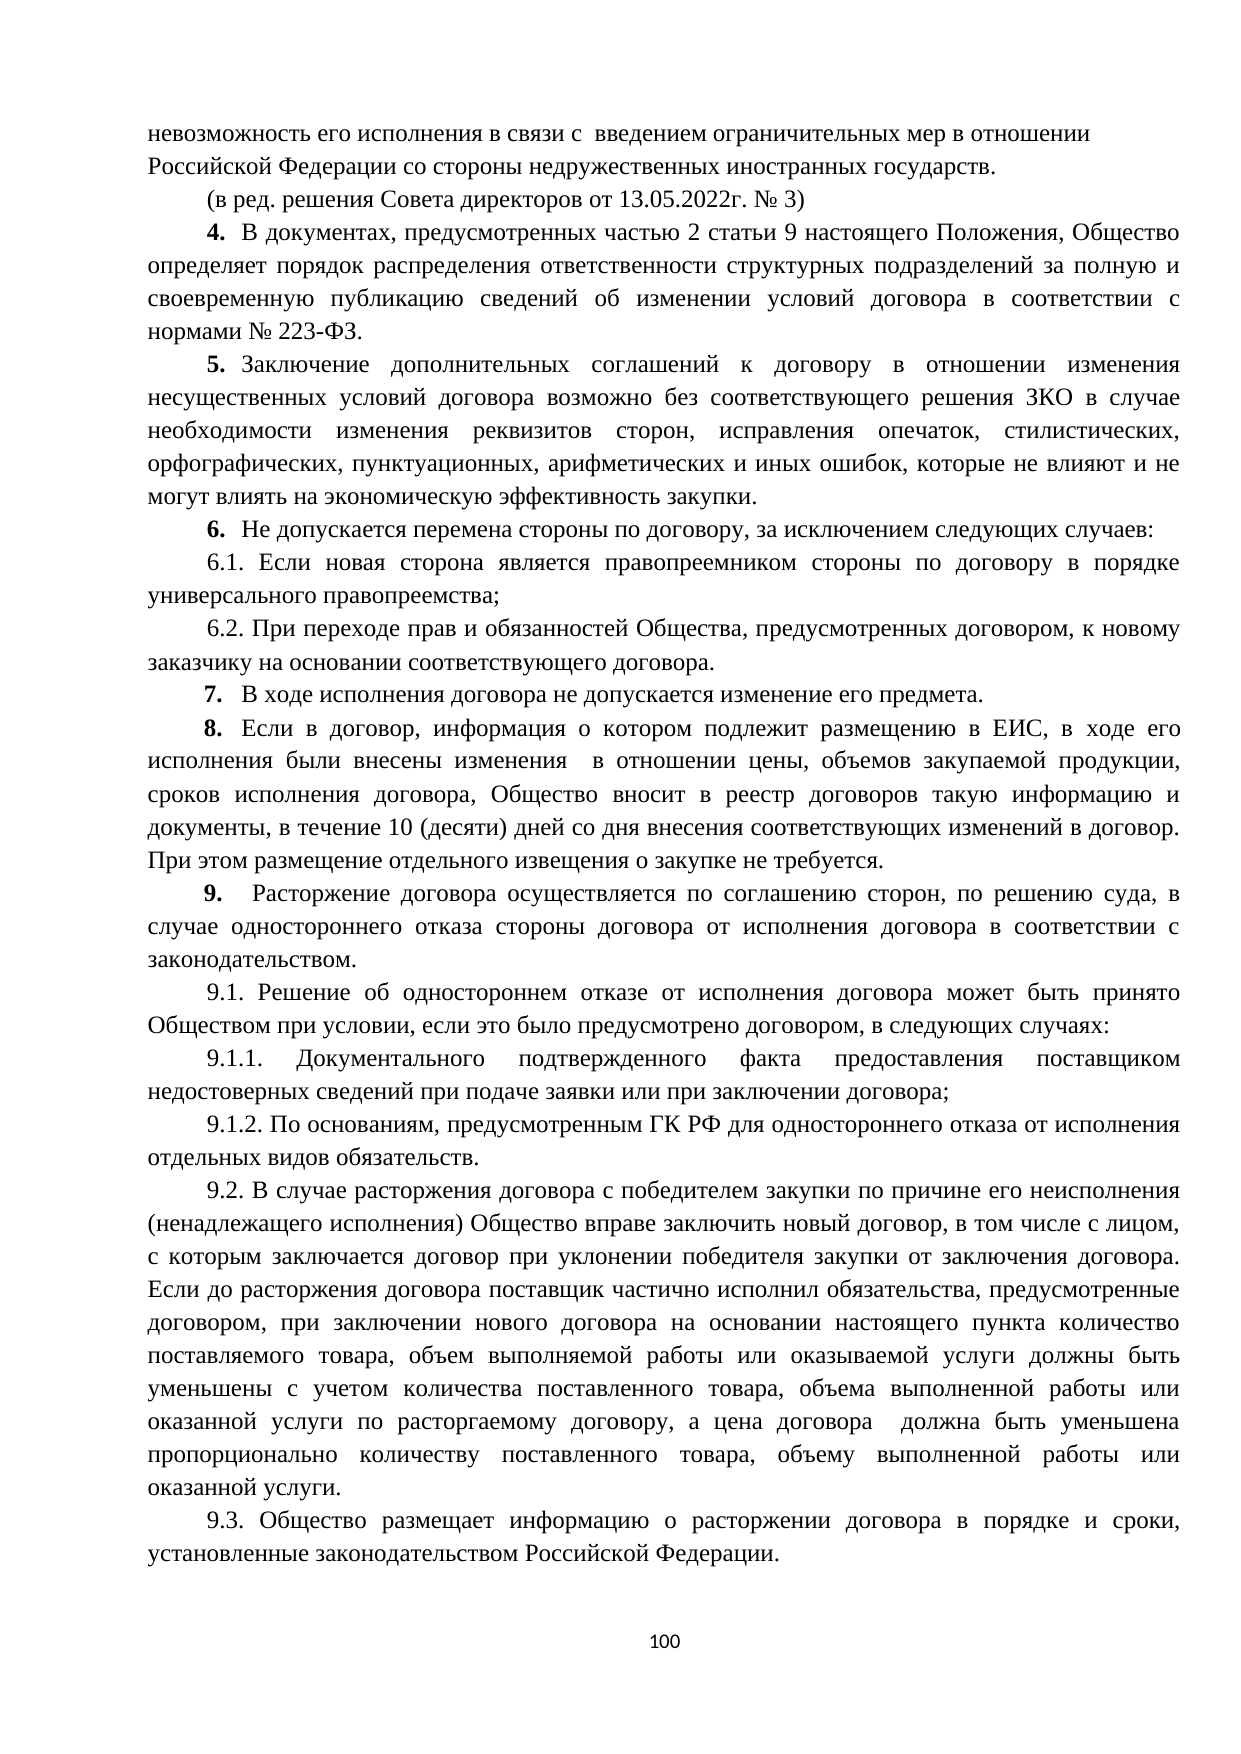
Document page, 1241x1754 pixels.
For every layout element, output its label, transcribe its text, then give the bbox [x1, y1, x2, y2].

text 9.1.2. По основаниям, предусмотренным ГК РФ для одностороннего отказа от исполнения отдельных видов обязательств. [147, 1109, 1181, 1171]
text 9.3. Общество размещает информацию о расторжении договора в порядке и сроки, установленные законодательством Российской Федерации. [147, 1505, 1181, 1567]
text 9.1.1. Документального подтвержденного факта предоставления поставщиком недостоверных сведений при подаче заявки или при заключении договора; [147, 1043, 1181, 1104]
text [147, 118, 1181, 180]
text 9.1. Решение об одностороннем отказе от исполнения договора может быть принято Обществом при условии, если это было предусмотрено договором, в следующих случаях: [147, 977, 1181, 1038]
text 9.2. В случае расторжения договора с победителем закупки по причине его неисполнения (ненадлежащего исполнения) Общество вправе заключить новый договор, в том числе с лицом, с которым заключается договор при уклонении победителя закупки от заключения договора. Если до расторжения договора поставщик частично исполнил обязательства, предусмотренные договором, при заключении нового договора на основании настоящего пункта количество поставляемого товара, объем выполняемой работы или оказываемой услуги должны быть уменьшены с учетом количества поставленного товара, объема выполненной работы или оказанной услуги по расторгаемому договору, а цена договора должна быть уменьшена пропорционально количеству поставленного товара, объему выполненной работы или оказанной услуги. [147, 1175, 1181, 1501]
list Расторжение договора осуществляется по соглашению сторон, по решению суда, в случае одностороннего отказа стороны договора от исполнения договора в соответствии с законодательством. [147, 878, 1181, 972]
list Заключение дополнительных соглашений к договору в отношении изменения несущественных условий договора возможно без соответствующего решения ЗКО в случае необходимости изменения реквизитов сторон, исправления опечаток, стилистических, орфографических, пунктуационных, арифметических и иных ошибок, которые не влияют и не могут влиять на экономическую эффективность закупки. [147, 349, 1181, 510]
text 6.2. При переходе прав и обязанностей Общества, предусмотренных договором, к новому заказчику на основании соответствующего договора. [147, 613, 1181, 675]
text (в ред. решения Совета директоров от 13.05.2022г. № 3) [147, 184, 1181, 213]
list В документах, предусмотренных частью 2 статьи 9 настоящего Положения, Общество определяет порядок распределения ответственности структурных подразделений за полную и своевременную публикацию сведений об изменении условий договора в соответствии с нормами № 223-ФЗ. [147, 217, 1181, 345]
list В ходе исполнения договора не допускается изменение его предмета. [147, 679, 1181, 708]
text 6.1. Если новая сторона является правопреемником стороны по договору в порядке универсального правопреемства; [147, 547, 1181, 609]
list Не допускается перемена стороны по договору, за исключением следующих случаев: [147, 514, 1181, 543]
list Если в договор, информация о котором подлежит размещению в ЕИС, в ходе его исполнения были внесены изменения в отношении цены, объемов закупаемой продукции, сроков исполнения договора, Общество вносит в реестр договоров такую информацию и документы, в течение 10 (десяти) дней со дня внесения соответствующих изменений в договор. При этом размещение отдельного извещения о закупке не требуется. [147, 713, 1181, 873]
